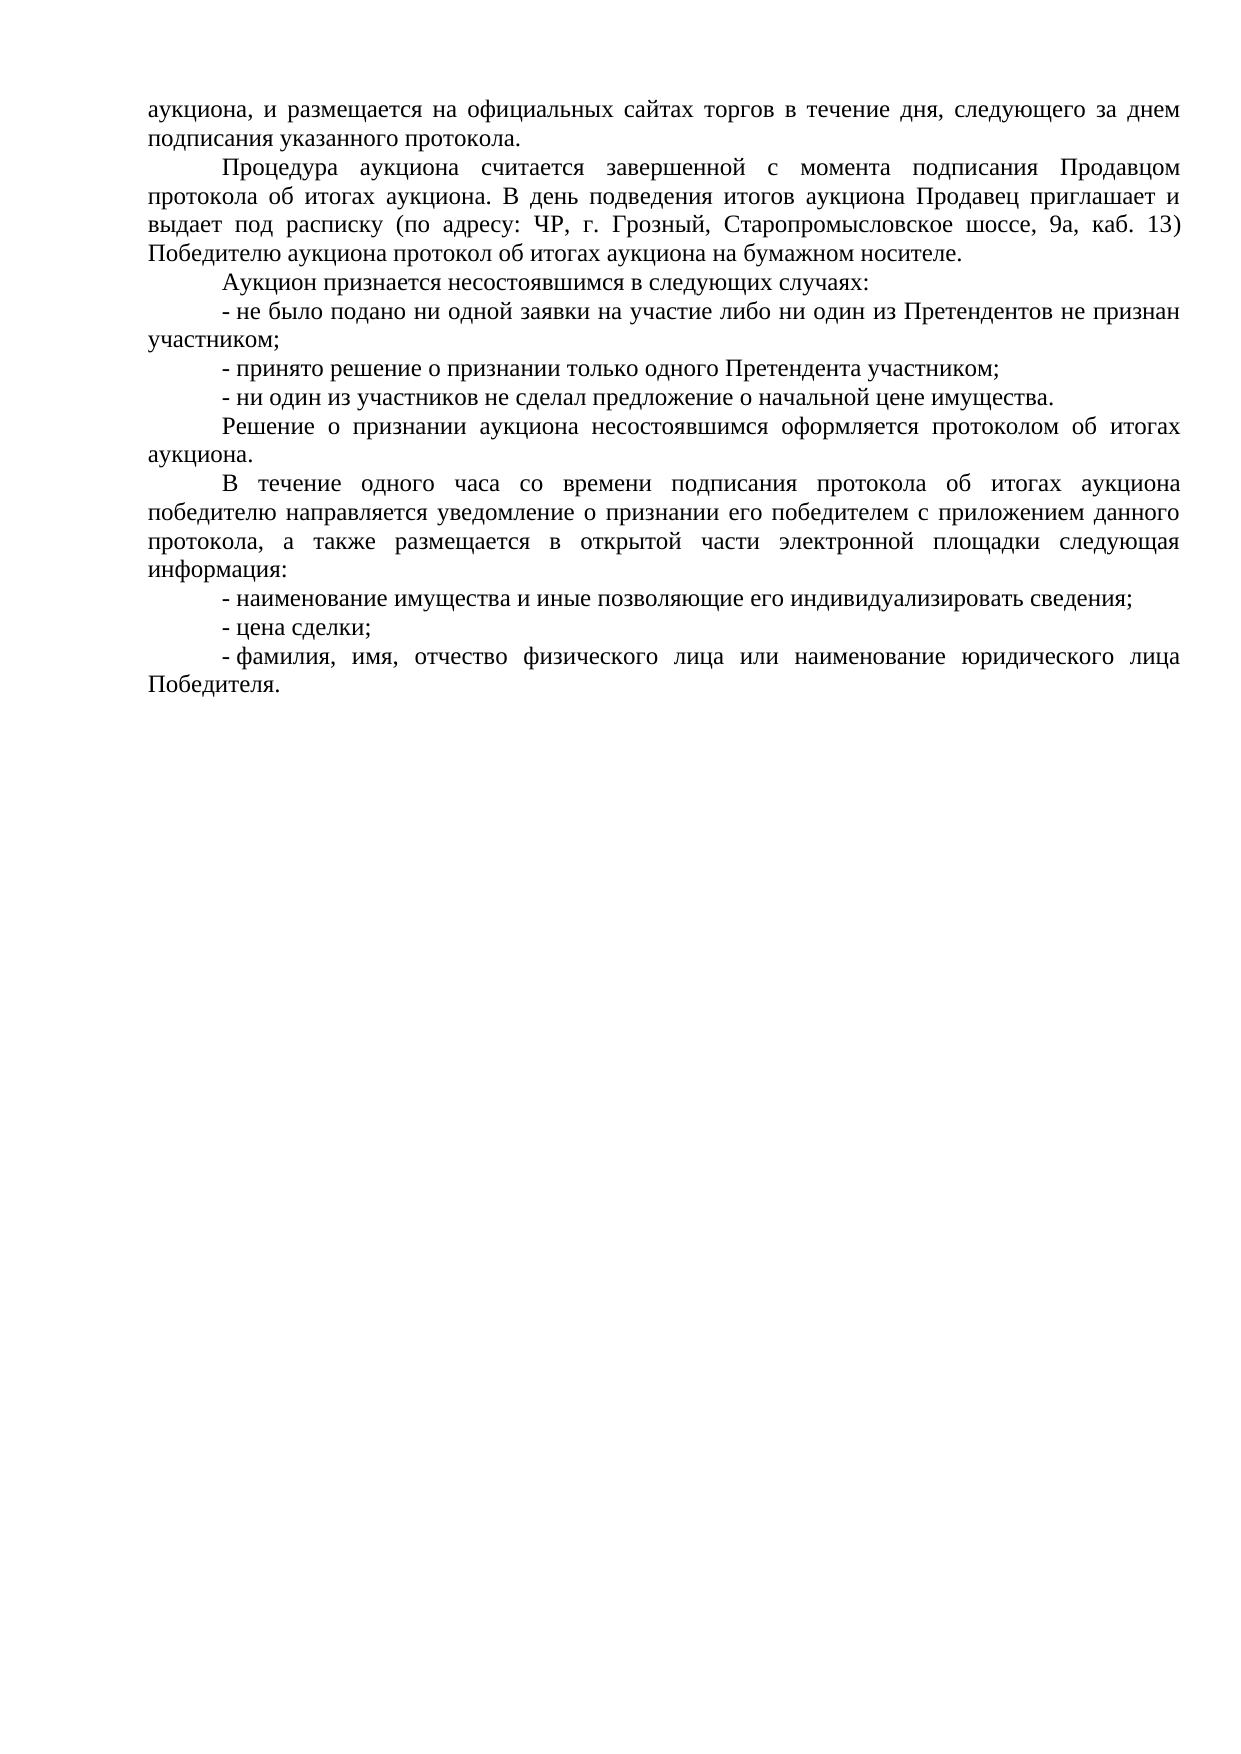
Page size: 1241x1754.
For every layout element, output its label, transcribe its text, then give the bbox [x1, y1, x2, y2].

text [148, 94, 1181, 152]
text Процедура аукциона считается завершенной с момента подписания Продавцом протокола об итогах аукциона. В день подведения итогов аукциона Продавец приглашает и выдает под расписку (по адресу: ЧР, г. Грозный, Старопромысловское шоссе, 9а, каб. 13) Победителю аукциона протокол об итогах аукциона на бумажном носителе. [148, 152, 1181, 267]
text - не было подано ни одной заявки на участие либо ни один из Претендентов не признан участником; [148, 296, 1181, 353]
text - фамилия, имя, отчество физического лица или наименование юридического лица Победителя. [148, 641, 1181, 698]
text - принято решение о признании только одного Претендента участником; [148, 353, 1181, 382]
text - цена сделки; [148, 612, 1181, 641]
text Решение о признании аукциона несостоявшимся оформляется протоколом об итогах аукциона. [148, 411, 1181, 468]
text - наименование имущества и иные позволяющие его индивидуализировать сведения; [148, 583, 1181, 612]
text Аукцион признается несостоявшимся в следующих случаях: [148, 267, 1181, 296]
text В течение одного часа со времени подписания протокола об итогах аукциона победителю направляется уведомление о признании его победителем с приложением данного протокола, а также размещается в открытой части электронной площадки следующая информация: [148, 468, 1181, 583]
text - ни один из участников не сделал предложение о начальной цене имущества. [148, 382, 1181, 411]
